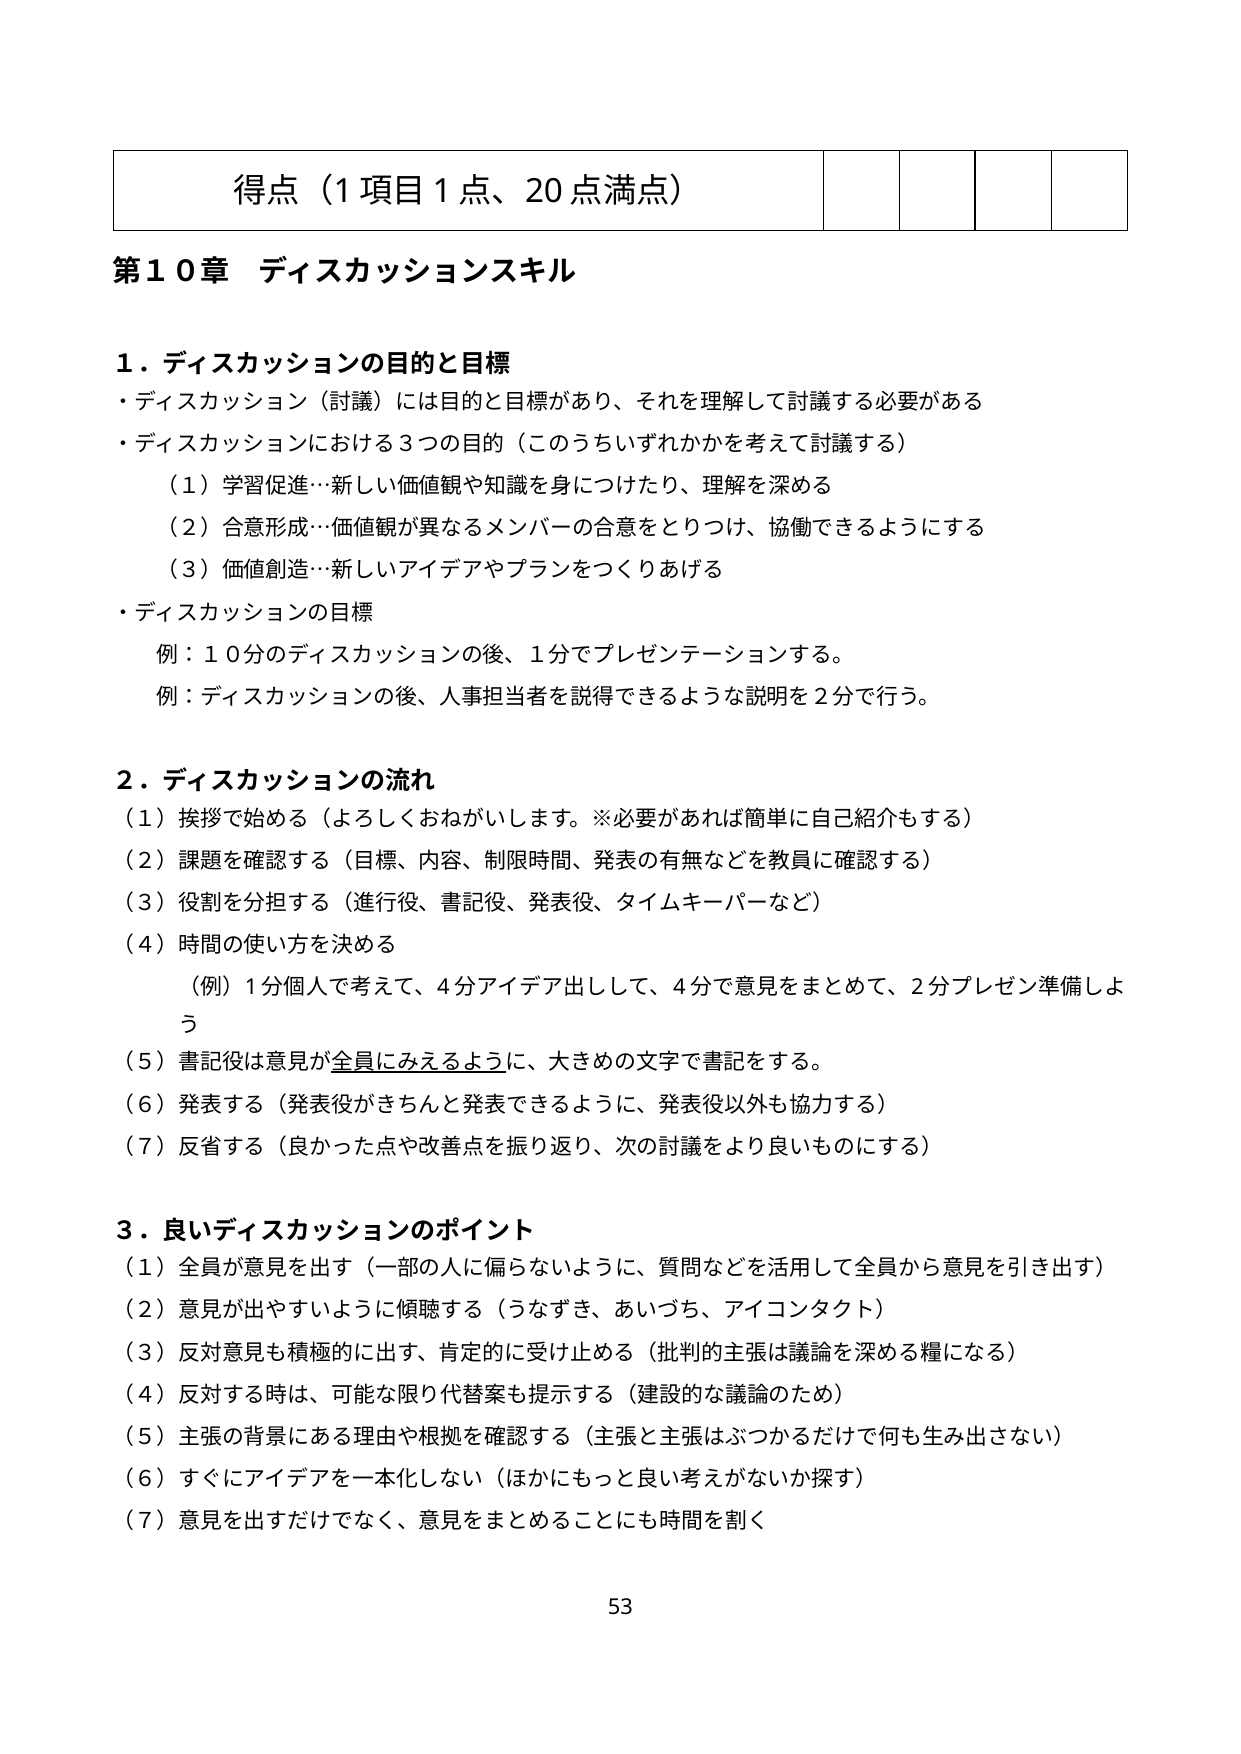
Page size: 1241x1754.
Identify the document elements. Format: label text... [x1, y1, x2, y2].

subtitle 第１０章 ディスカッションスキル [112, 231, 1128, 306]
text （３）反対意見も積極的に出す、肯定的に受け止める（批判的主張は議論を深める糧になる） [112, 1332, 1128, 1369]
subtitle １．ディスカッションの目的と目標 [112, 343, 1128, 381]
text ・ディスカッションの目標 [112, 592, 1128, 629]
text （５）主張の背景にある理由や根拠を確認する（主張と主張はぶつかるだけで何も生み出さない） [112, 1416, 1128, 1454]
text ・ディスカッションにおける３つの目的（このうちいずれかかを考えて討議する） [112, 423, 1128, 461]
text （１）挨拶で始める（よろしくおねがいします。※必要があれば簡単に自己紹介もする） [112, 798, 1128, 835]
table_cell [900, 151, 974, 230]
text （２）意見が出やすいように傾聴する（うなずき、あいづち、アイコンタクト） [112, 1289, 1128, 1327]
table_cell [824, 151, 899, 230]
text （１）全員が意見を出す（一部の人に偏らないように、質問などを活用して全員から意見を引き出す） [112, 1247, 1128, 1285]
text （３）役割を分担する（進行役、書記役、発表役、タイムキーパーなど） [112, 882, 1128, 919]
text 例：１０分のディスカッションの後、１分でプレゼンテーションする。 [112, 634, 1128, 671]
subtitle ３．良いディスカッションのポイント [112, 1210, 1128, 1247]
text （４）反対する時は、可能な限り代替案も提示する（建設的な議論のため） [112, 1374, 1128, 1411]
text （２）課題を確認する（目標、内容、制限時間、発表の有無などを教員に確認する） [112, 840, 1128, 877]
text （２）合意形成…価値観が異なるメンバーの合意をとりつけ、協働できるようにする [156, 507, 1128, 545]
table_cell [976, 151, 1051, 230]
text （７）反省する（良かった点や改善点を振り返り、次の討議をより良いものにする） [112, 1126, 1128, 1163]
text （５）書記役は意見が全員にみえるように、大きめの文字で書記をする。 [112, 1041, 1128, 1079]
text （例）1分個人で考えて、4分アイデア出しして、4分で意見をまとめて、2分プレゼン準備しよう [178, 966, 1128, 1041]
text 例：ディスカッションの後、人事担当者を説得できるような説明を２分で行う。 [112, 676, 1128, 714]
text （４）時間の使い方を決める [112, 924, 1128, 962]
text ・ディスカッション（討議）には目的と目標があり、それを理解して討議する必要がある [112, 381, 1128, 418]
text （３）価値創造…新しいアイデアやプランをつくりあげる [156, 549, 1128, 587]
table_cell [1052, 151, 1127, 230]
text （６）すぐにアイデアを一本化しない（ほかにもっと良い考えがないか探す） [112, 1458, 1128, 1496]
text （６）発表する（発表役がきちんと発表できるように、発表役以外も協力する） [112, 1084, 1128, 1121]
text （７）意見を出すだけでなく、意見をまとめることにも時間を割く [112, 1501, 1128, 1538]
table_cell 得点（1項目1点、20点満点） [114, 151, 823, 230]
subtitle ２．ディスカッションの流れ [112, 760, 1128, 798]
text （１）学習促進…新しい価値観や知識を身につけたり、理解を深める [156, 465, 1128, 503]
